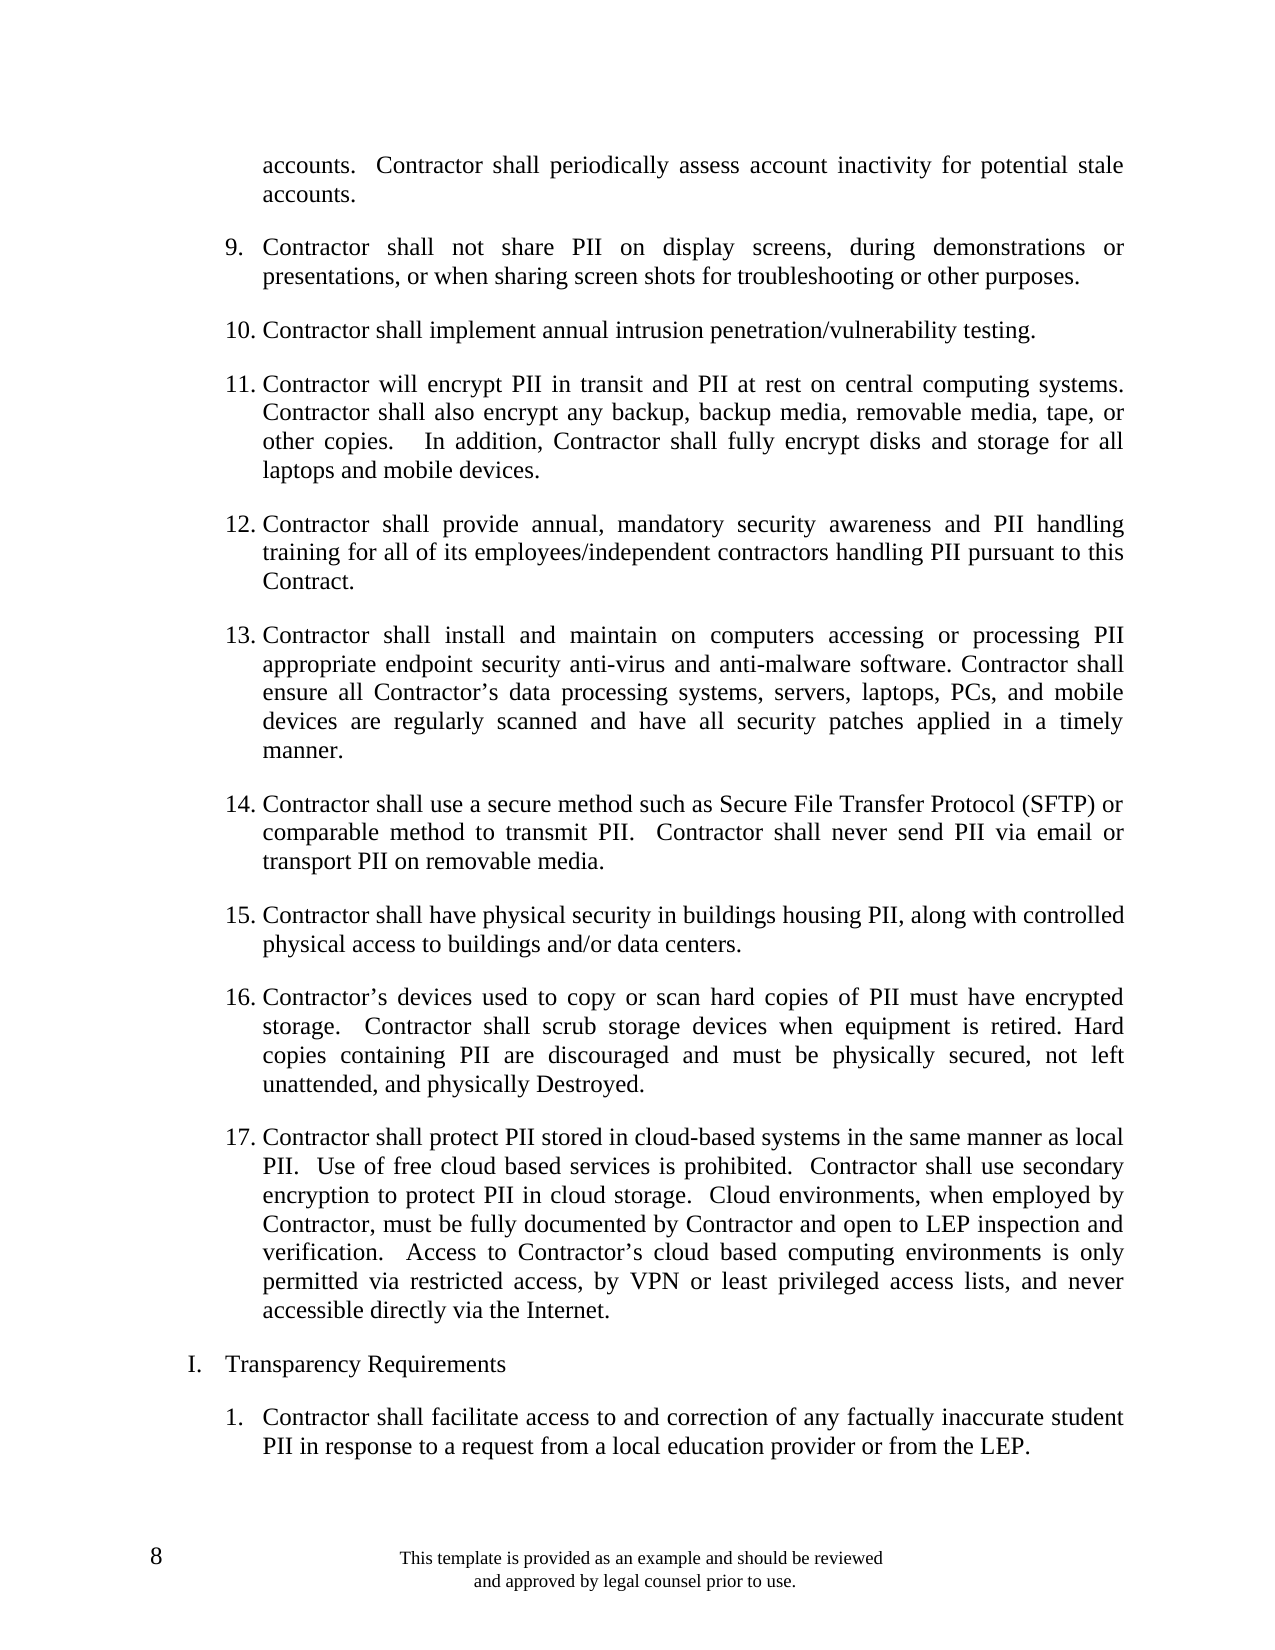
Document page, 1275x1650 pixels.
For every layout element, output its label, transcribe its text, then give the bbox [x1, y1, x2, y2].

subtitle Contractor shall not share PII on display screens, during demonstrations or presentations, or when sharing screen shots for troubleshooting or other purposes. [225, 232, 1125, 290]
subtitle Contractor will encrypt PII in transit and PII at rest on central computing systems. Contractor shall also encrypt any backup, backup media, removable media, tape, or other copies. In addition, Contractor shall fully encrypt disks and storage for all laptops and mobile devices. [225, 369, 1125, 484]
subtitle Contractor shall have physical security in buildings housing PII, along with controlled physical access to buildings and/or data centers. [225, 900, 1125, 957]
subtitle Transparency Requirements [187, 1349, 1125, 1377]
subtitle Contractor shall install and maintain on computers accessing or processing PII appropriate endpoint security anti-virus and anti-malware software. Contractor shall ensure all Contractor’s data processing systems, servers, laptops, PCs, and mobile devices are regularly scanned and have all security patches applied in a timely manner. [225, 620, 1125, 764]
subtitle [225, 150, 1125, 207]
subtitle Contractor shall facilitate access to and correction of any factually inaccurate student PII in response to a request from a local education provider or from the LEP. [225, 1402, 1125, 1460]
subtitle Contractor shall protect PII stored in cloud-based systems in the same manner as local PII. Use of free cloud based services is prohibited. Contractor shall use secondary encryption to protect PII in cloud storage. Cloud environments, when employed by Contractor, must be fully documented by Contractor and open to LEP inspection and verification. Access to Contractor’s cloud based computing environments is only permitted via restricted access, by VPN or least privileged access lists, and never accessible directly via the Internet. [225, 1122, 1125, 1324]
subtitle Contractor shall use a secure method such as Secure File Transfer Protocol (SFTP) or comparable method to transmit PII. Contractor shall never send PII via email or transport PII on removable media. [225, 789, 1125, 875]
subtitle Contractor shall provide annual, mandatory security awareness and PII handling training for all of its employees/independent contractors handling PII pursuant to this Contract. [225, 509, 1125, 595]
subtitle Contractor’s devices used to copy or scan hard copies of PII must have encrypted storage. Contractor shall scrub storage devices when equipment is retired. Hard copies containing PII are discouraged and must be physically secured, not left unattended, and physically Destroyed. [225, 982, 1125, 1097]
subtitle Contractor shall implement annual intrusion penetration/vulnerability testing. [225, 315, 1125, 344]
